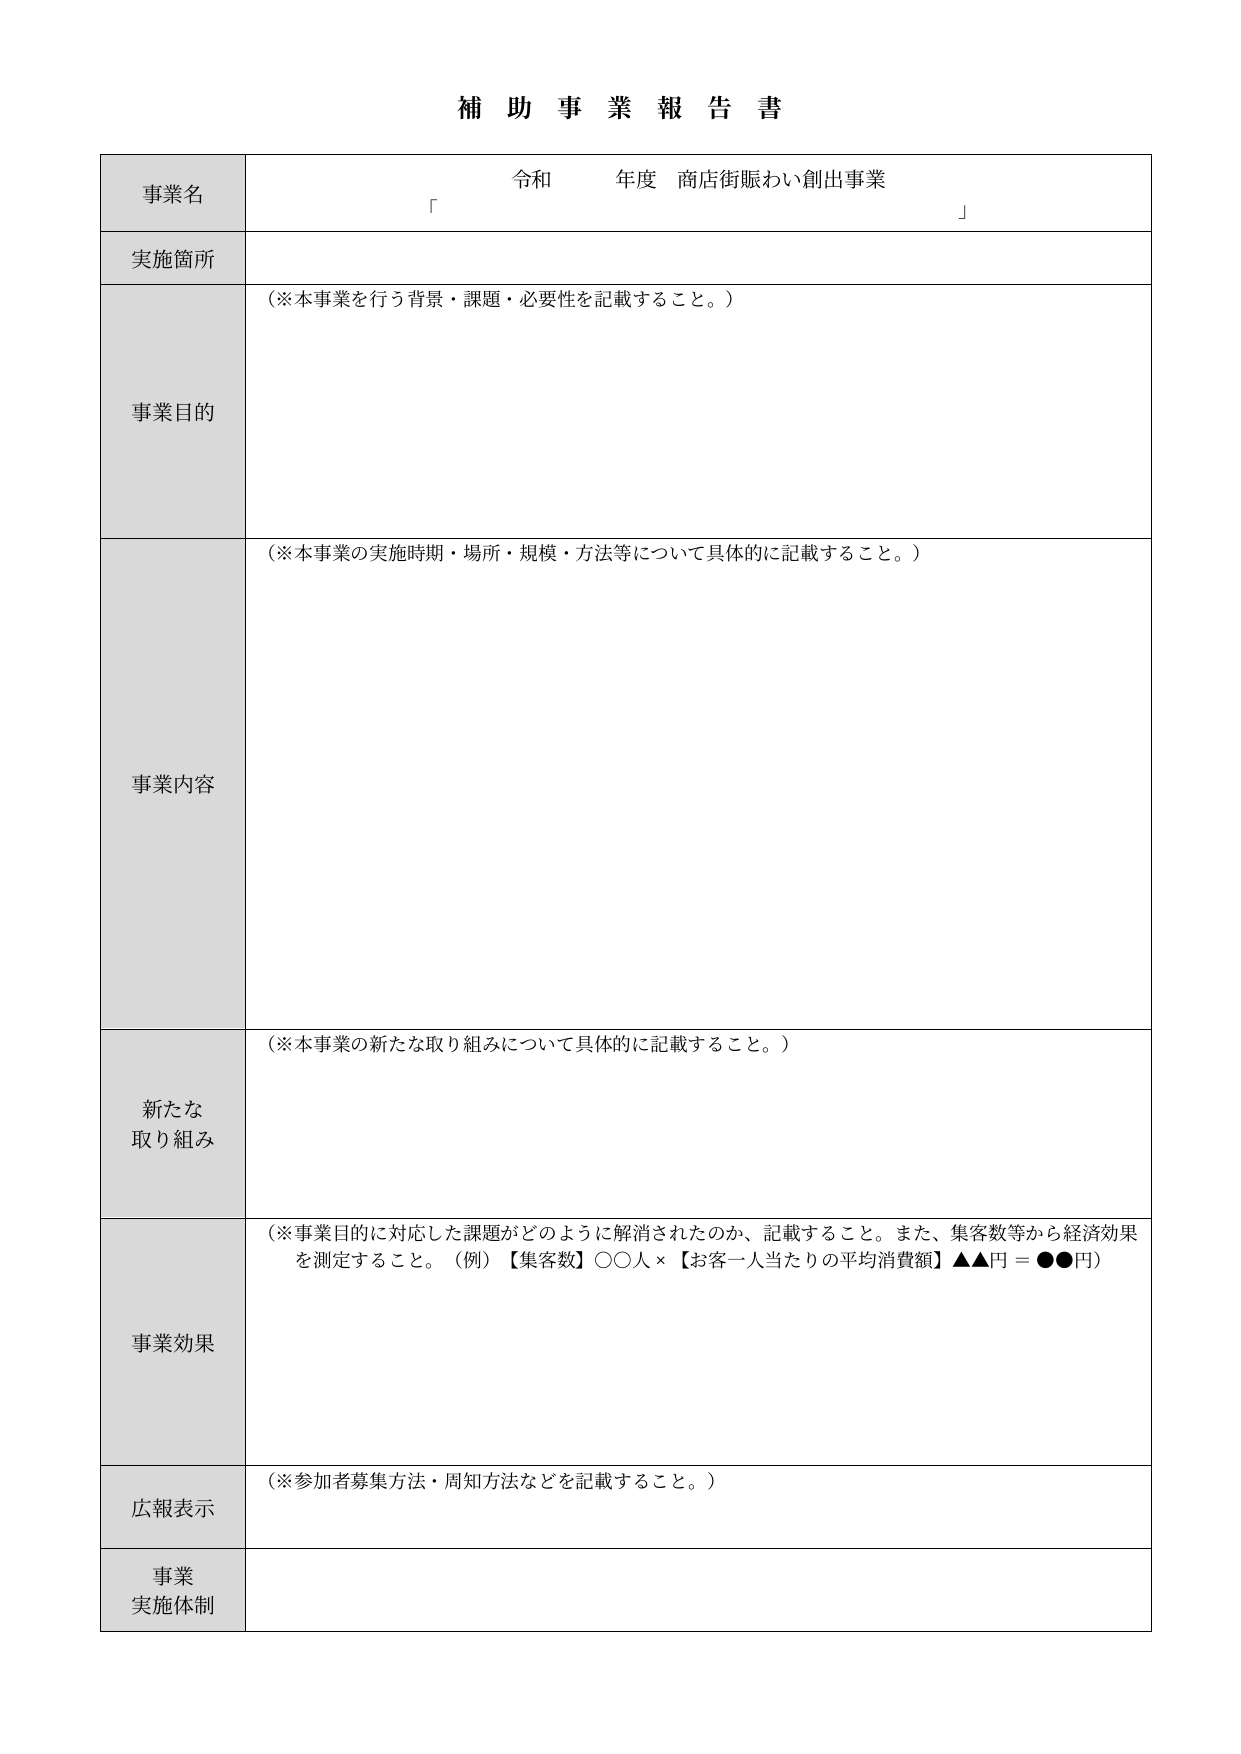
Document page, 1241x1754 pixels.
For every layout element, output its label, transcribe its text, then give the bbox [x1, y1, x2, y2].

table_cell （※本事業の新たな取り組みについて具体的に記載すること。） [246, 1030, 1151, 1217]
table_cell （※事業目的に対応した課題がどのように解消されたのか、記載すること。また、集客数等から経済効果を測定すること。（例）【集客数】○○人 × 【お客一人当たりの平均消費額】▲▲円 ＝ ●●円） [246, 1219, 1151, 1465]
table_cell 事業内容 [101, 539, 245, 1028]
table_header 令和 年度 商店街賑わい創出事業 「 」 [246, 155, 1151, 231]
table_cell 事業目的 [101, 285, 245, 538]
table_cell 広報表示 [101, 1466, 245, 1548]
table_cell （※参加者募集方法・周知方法などを記載すること。） [246, 1466, 1151, 1548]
table_cell （※本事業の実施時期・場所・規模・方法等について具体的に記載すること。） [246, 539, 1151, 1028]
table_cell [246, 232, 1151, 284]
table_cell （※本事業を行う背景・課題・必要性を記載すること。） [246, 285, 1151, 538]
text 補 助 事 業 報 告 書 [89, 89, 1152, 124]
table_cell 新たな 取り組み [101, 1030, 245, 1217]
table_header 事業名 [101, 155, 245, 231]
table_cell [246, 1549, 1151, 1631]
table_cell 事業効果 [101, 1219, 245, 1465]
table_cell 実施箇所 [101, 232, 245, 284]
table_cell 事業 実施体制 [101, 1549, 245, 1631]
